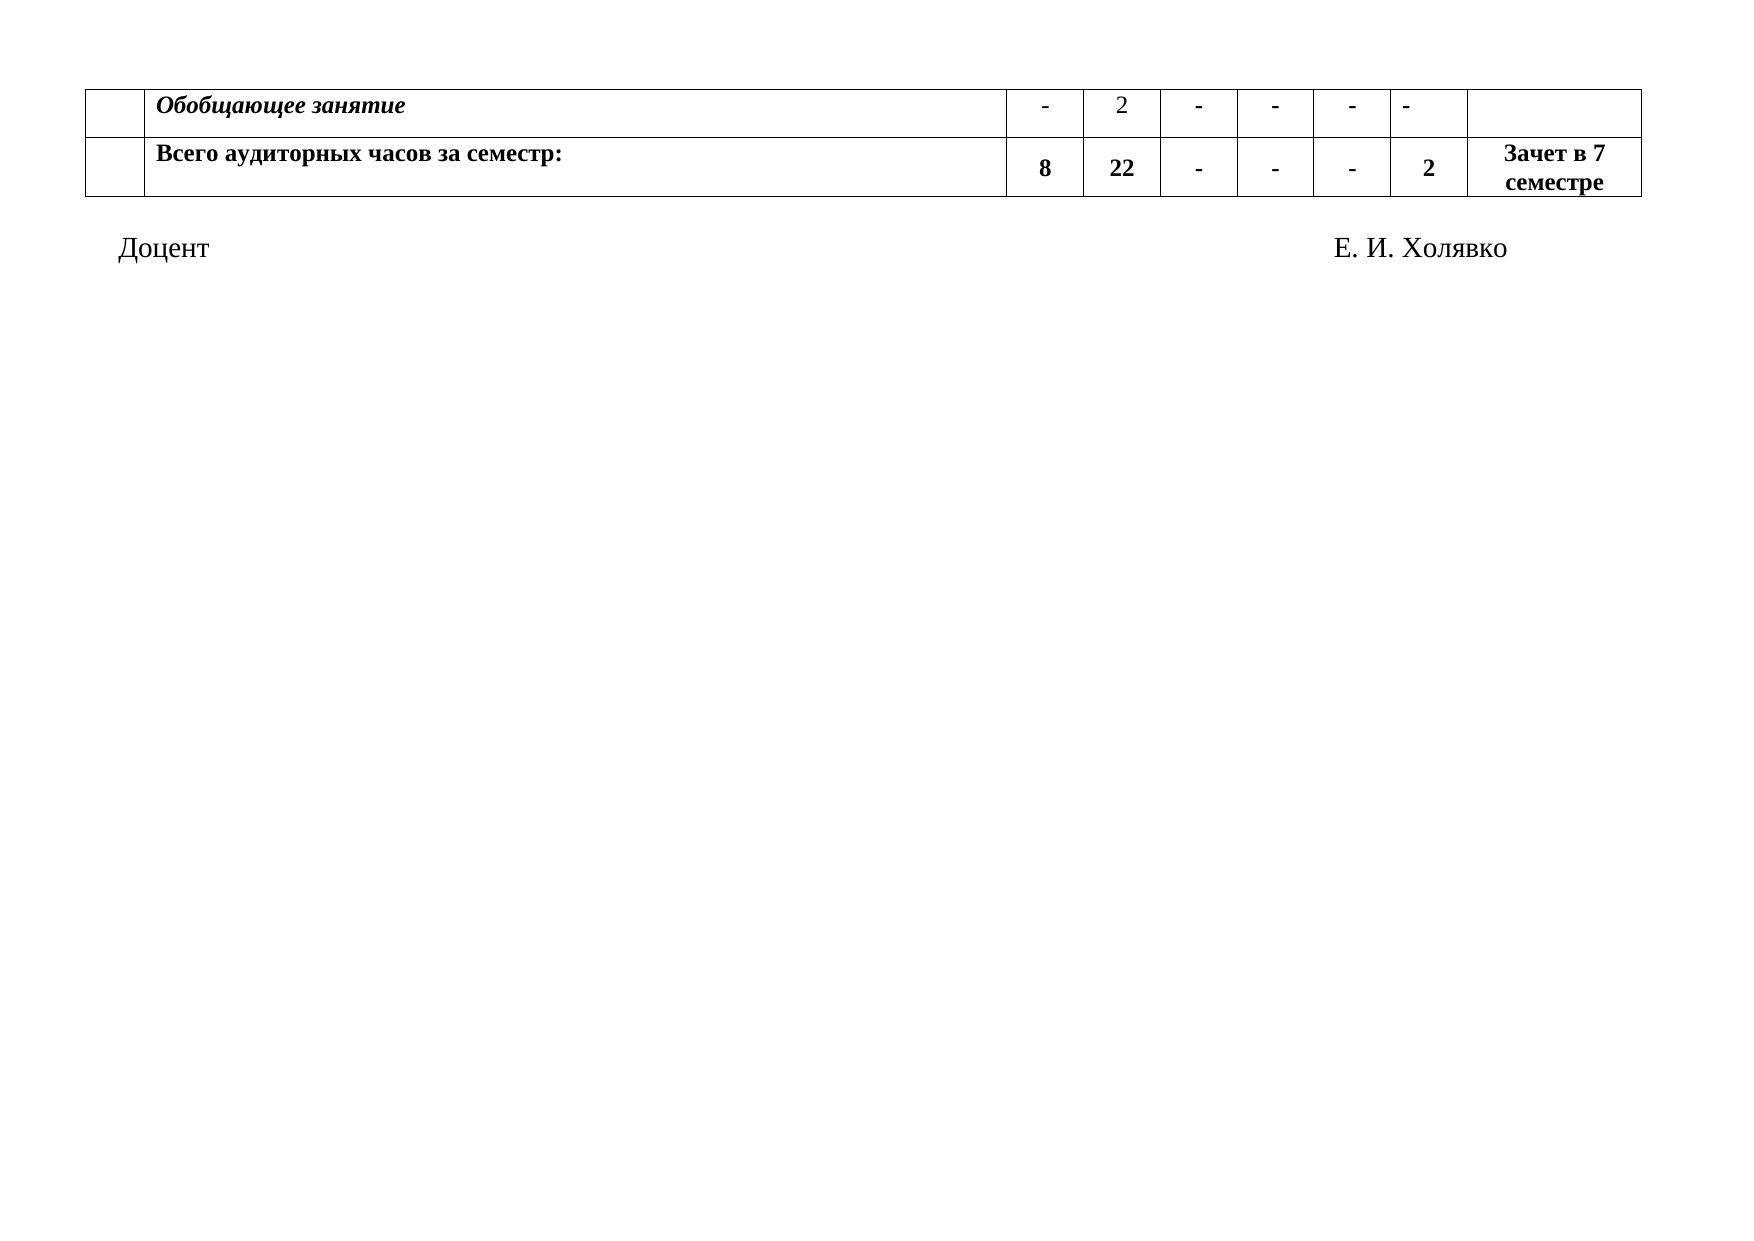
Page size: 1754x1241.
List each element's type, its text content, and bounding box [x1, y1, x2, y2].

table_cell [86, 90, 144, 137]
table_cell [1468, 90, 1641, 137]
text Доцент Е. И. Холявко [118, 230, 1636, 264]
table_cell 2 [1084, 90, 1160, 137]
table_cell - [1391, 90, 1467, 137]
table_cell - [1314, 138, 1390, 196]
table_cell - [1314, 90, 1390, 137]
table_cell 8 [1007, 138, 1083, 196]
table_cell - [1007, 90, 1083, 137]
table_cell 22 [1084, 138, 1160, 196]
table_cell - [1161, 138, 1237, 196]
table_cell - [1238, 90, 1313, 137]
table_cell 2 [1391, 138, 1467, 196]
table_cell Обобщающее занятие [145, 90, 1006, 137]
table_cell - [1161, 90, 1237, 137]
table_cell - [1238, 138, 1313, 196]
table_cell Зачет в 7 семестре [1468, 138, 1641, 196]
table_cell Всего аудиторных часов за семестр: [145, 138, 1006, 196]
table_cell [86, 138, 144, 196]
